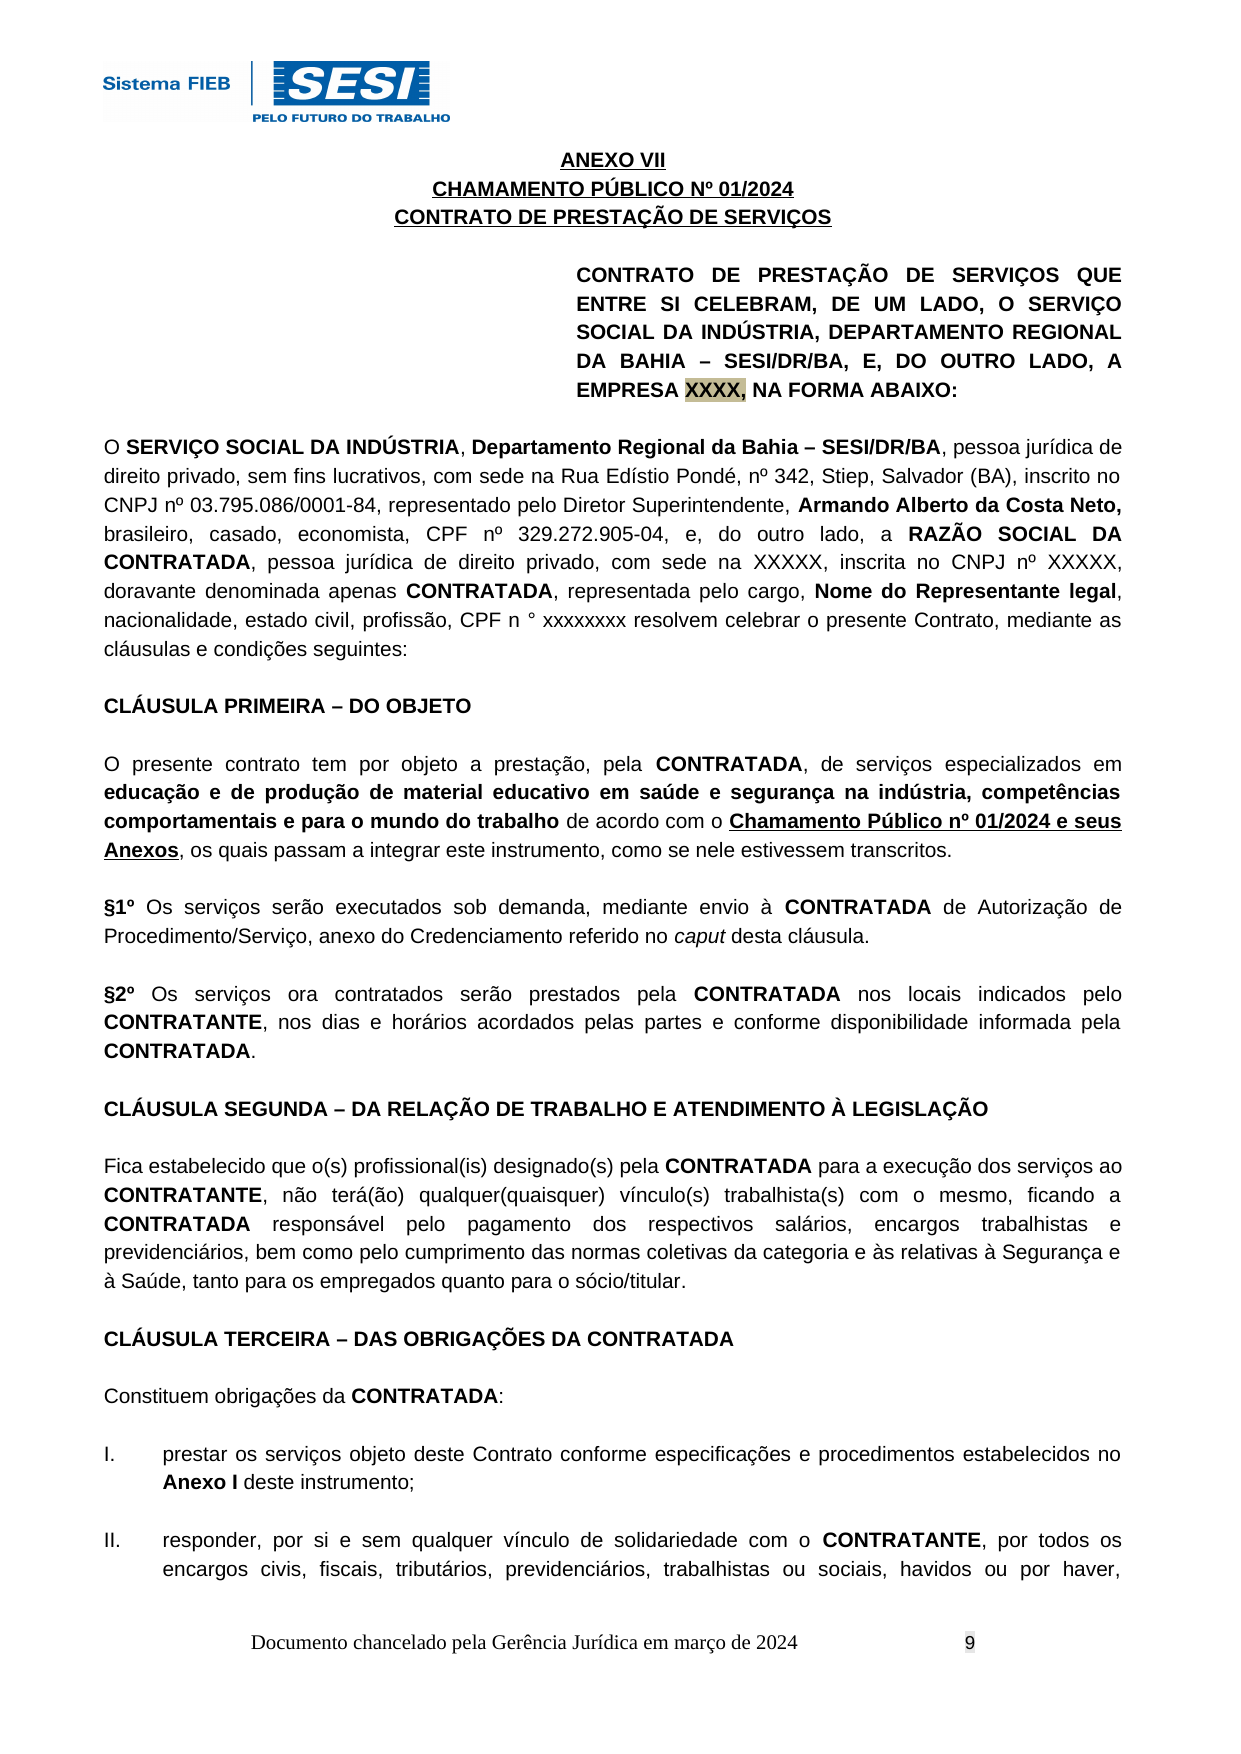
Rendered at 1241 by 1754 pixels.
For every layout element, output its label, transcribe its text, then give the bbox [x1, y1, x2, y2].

text CONTRATO DE PRESTAÇÃO DE SERVIÇOS QUE ENTRE SI CELEBRAM, DE UM LADO, O SERVIÇO SOCIAL DA INDÚSTRIA, DEPARTAMENTO REGIONAL DA BAHIA – SESI/DR/BA, E, DO OUTRO LADO, A EMPRESA XXXX, NA FORMA ABAIXO: [576, 263, 1122, 402]
text O presente contrato tem por objeto a prestação, pela CONTRATADA, de serviços especializados em educação e de produção de material educativo em saúde e segurança na indústria, competências comportamentais e para o mundo do trabalho de acordo com o Chamamento Público nº 01/2024 e seus Anexos, os quais passam a integrar este instrumento, como se nele estivessem transcritos. [103, 751, 1122, 862]
text §1º Os serviços serão executados sob demanda, mediante envio à CONTRATADA de Autorização de Procedimento/Serviço, anexo do Credenciamento referido no caput desta cláusula. [103, 895, 1122, 948]
text Constituem obrigações da CONTRATADA: [103, 1384, 1122, 1408]
text CLÁUSULA PRIMEIRA – DO OBJETO [103, 694, 1122, 718]
text §2º Os serviços ora contratados serão prestados pela CONTRATADA nos locais indicados pelo CONTRATANTE, nos dias e horários acordados pelas partes e conforme disponibilidade informada pela CONTRATADA. [103, 981, 1122, 1063]
text ANEXO VII [103, 148, 1122, 172]
text CLÁUSULA TERCEIRA – DAS OBRIGAÇÕES DA CONTRATADA [103, 1326, 1122, 1350]
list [103, 1528, 1122, 1580]
text CHAMAMENTO PÚBLICO Nº 01/2024 [103, 176, 1122, 200]
text CONTRATO DE PRESTAÇÃO DE SERVIÇOS [103, 205, 1122, 229]
text O SERVIÇO SOCIAL DA INDÚSTRIA, Departamento Regional da Bahia – SESI/DR/BA, pessoa jurídica de direito privado, sem fins lucrativos, com sede na Rua Edístio Pondé, nº 342, Stiep, Salvador (BA), inscrito no CNPJ nº 03.795.086/0001-84, representado pelo Diretor Superintendente, Armando Alberto da Costa Neto, brasileiro, casado, economista, CPF nº 329.272.905-04, e, do outro lado, a RAZÃO SOCIAL DA CONTRATADA, pessoa jurídica de direito privado, com sede na XXXXX, inscrita no CNPJ nº XXXXX, doravante denominada apenas CONTRATADA, representada pelo cargo, Nome do Representante legal, nacionalidade, estado civil, profissão, CPF n ° xxxxxxxx resolvem celebrar o presente Contrato, mediante as cláusulas e condições seguintes: [103, 435, 1122, 660]
picture [103, 61, 450, 122]
list prestar os serviços objeto deste Contrato conforme especificações e procedimentos estabelecidos no Anexo I deste instrumento; [103, 1441, 1122, 1494]
text Fica estabelecido que o(s) profissional(is) designado(s) pela CONTRATADA para a execução dos serviços ao CONTRATANTE, não terá(ão) qualquer(quaisquer) vínculo(s) trabalhista(s) com o mesmo, ficando a CONTRATADA responsável pelo pagamento dos respectivos salários, encargos trabalhistas e previdenciários, bem como pelo cumprimento das normas coletivas da categoria e às relativas à Segurança e à Saúde, tanto para os empregados quanto para o sócio/titular. [103, 1154, 1122, 1293]
text CLÁUSULA SEGUNDA – DA RELAÇÃO DE TRABALHO E ATENDIMENTO À LEGISLAÇÃO [103, 1096, 1122, 1120]
